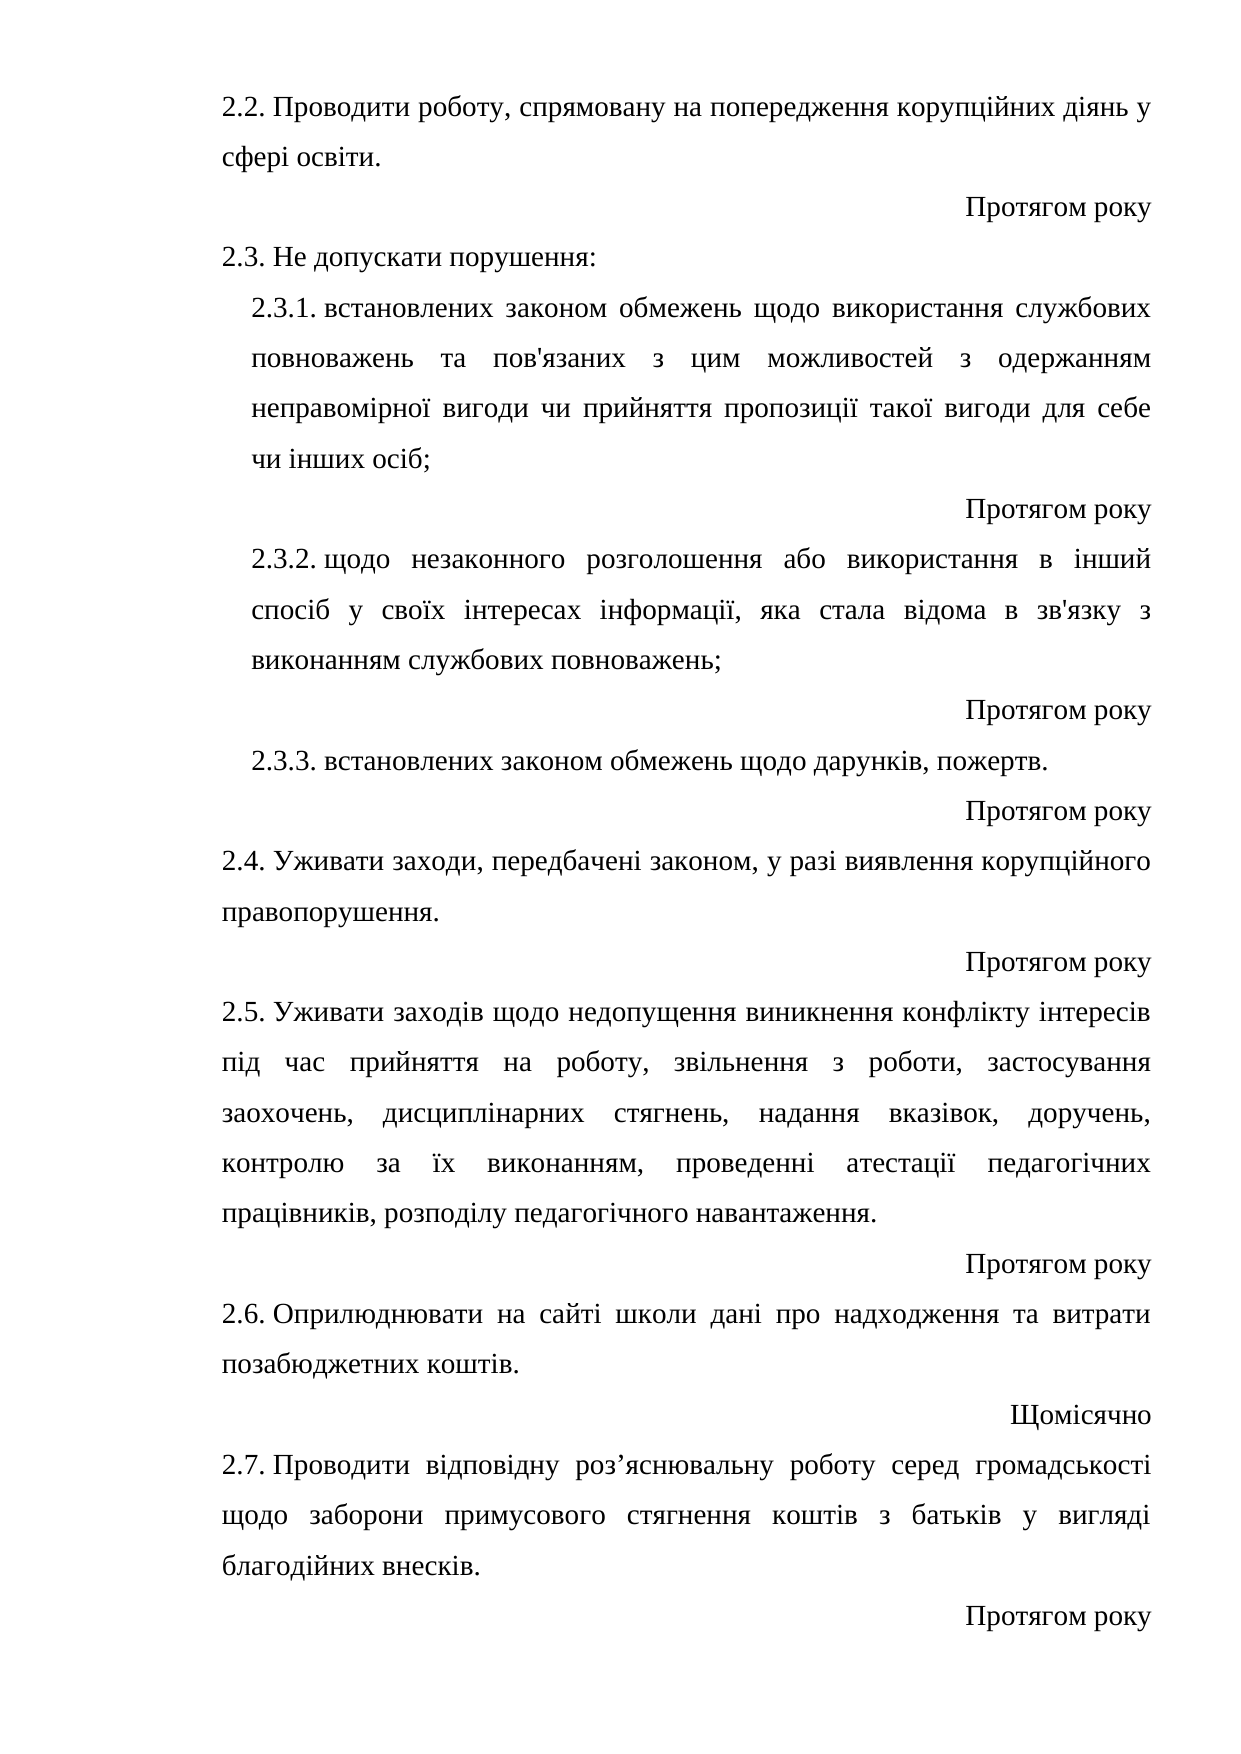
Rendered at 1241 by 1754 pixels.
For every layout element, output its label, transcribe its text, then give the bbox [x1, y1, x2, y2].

text 2.3.3. встановлених законом обмежень щодо дарунків, пожертв. [251, 743, 1152, 776]
text 2.3.1. встановлених законом обмежень щодо використання службових повноважень та пов'язаних з цим можливостей з одержанням неправомірної вигоди чи прийняття пропозиції такої вигоди для себе чи інших осіб; [251, 290, 1152, 474]
text 2.4. Уживати заходи, передбачені законом, у разі виявлення корупційного правопорушення. [222, 843, 1152, 927]
text 2.6. Оприлюднювати на сайті школи дані про надходження та витрати позабюджетних коштів. [222, 1296, 1152, 1380]
text Протягом року [222, 189, 1152, 223]
text 2.5. Уживати заходів щодо недопущення виникнення конфлікту інтересів під час прийняття на роботу, звільнення з роботи, застосування заохочень, дисциплінарних стягнень, надання вказівок, доручень, контролю за їх виконанням, проведенні атестації педагогічних працівників, розподілу педагогічного навантаження. [222, 994, 1152, 1229]
text Протягом року [222, 1598, 1152, 1632]
text Протягом року [251, 692, 1152, 726]
text 2.3. Не допускати порушення: [222, 239, 1152, 273]
text Протягом року [251, 793, 1152, 827]
text Протягом року [222, 944, 1152, 977]
text 2.2. Проводити роботу, спрямовану на попередження корупційних діянь у сфері освіти. [222, 89, 1152, 172]
text Щомісячно [222, 1397, 1152, 1430]
text 2.3.2. щодо незаконного розголошення або використання в інший спосіб у своїх інтересах інформації, яка стала відома в зв'язку з виконанням службових повноважень; [251, 541, 1152, 676]
text Протягом року [251, 491, 1152, 525]
text 2.7. Проводити відповідну роз’яснювальну роботу серед громадськості щодо заборони примусового стягнення коштів з батьків у вигляді благодійних внесків. [222, 1447, 1152, 1581]
text Протягом року [222, 1246, 1152, 1279]
